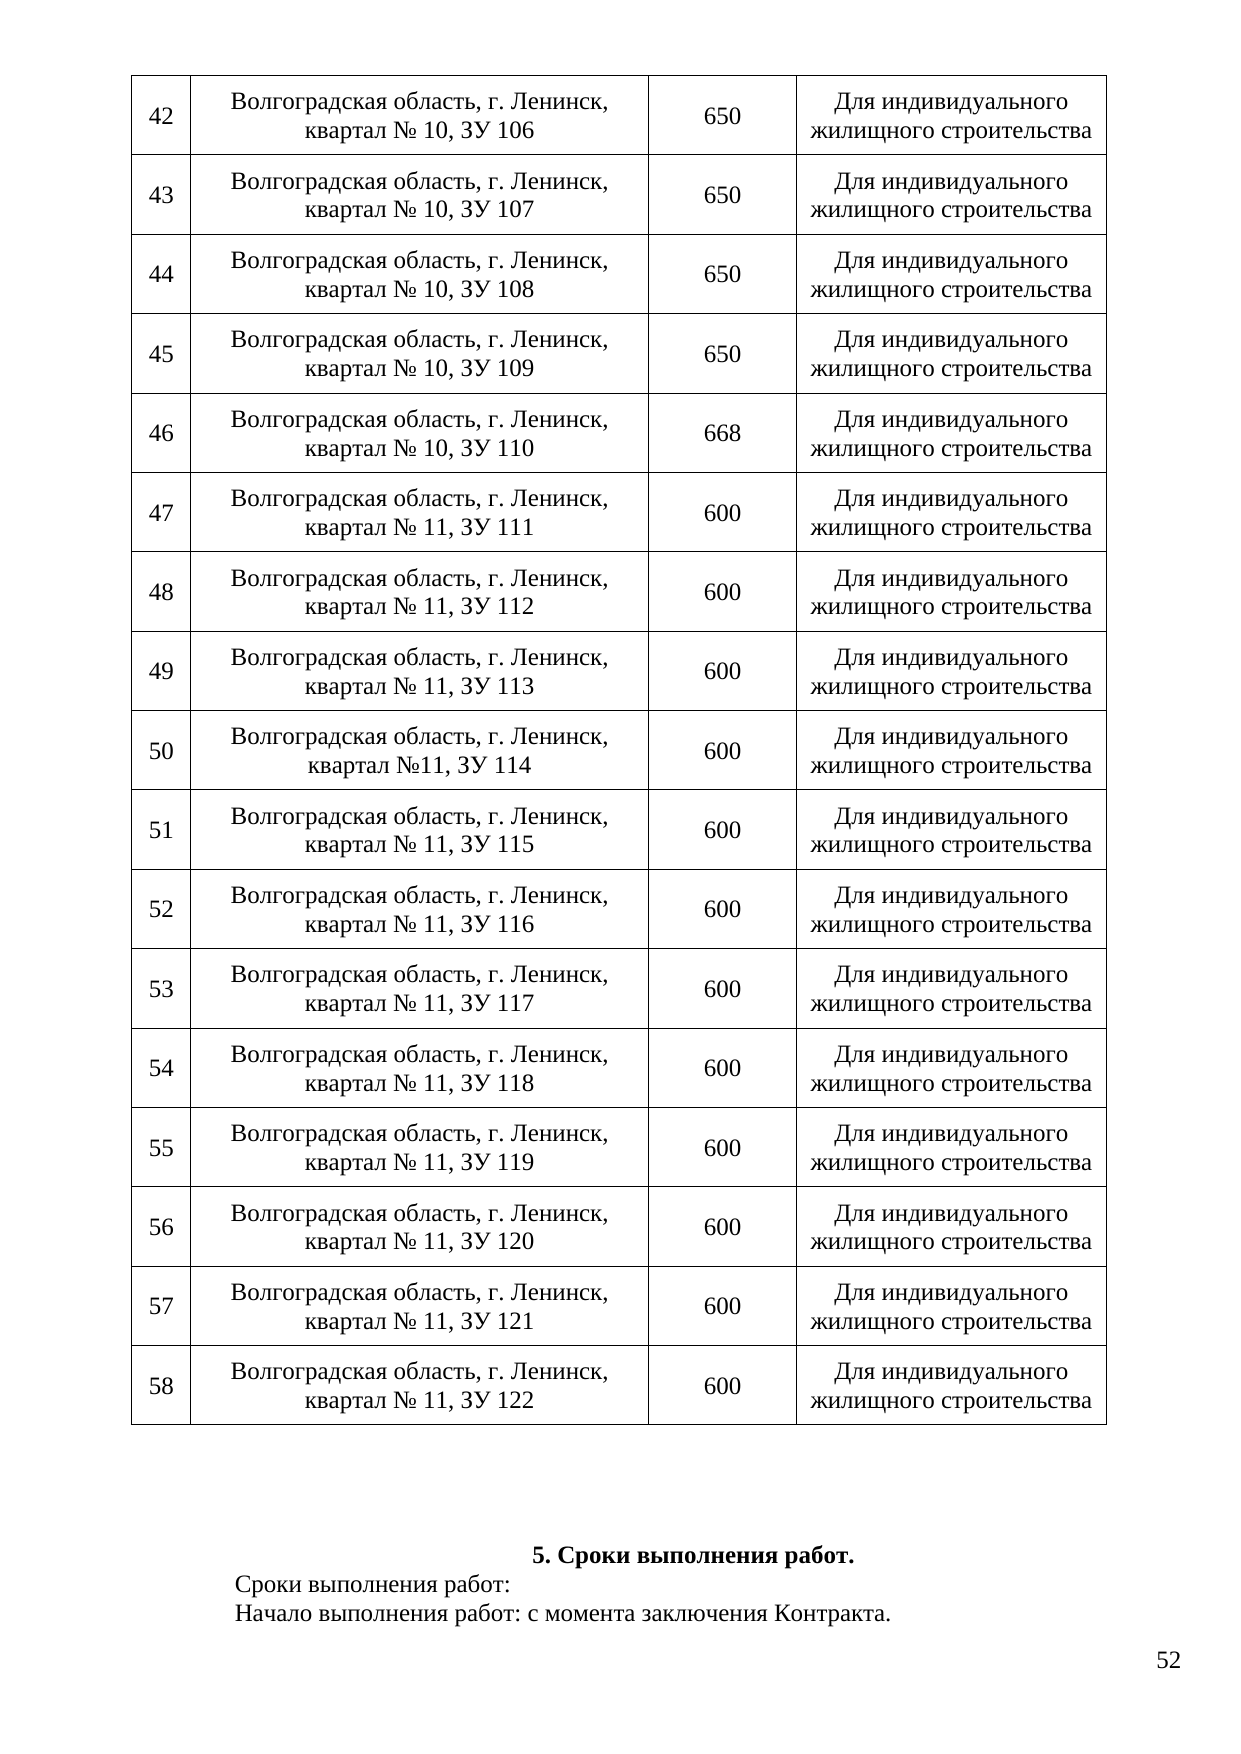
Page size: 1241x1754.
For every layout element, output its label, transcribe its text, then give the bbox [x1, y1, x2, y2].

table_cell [797, 155, 1106, 234]
table_cell 55 [132, 1108, 190, 1186]
table_cell 42 [132, 76, 190, 154]
table_cell Волгоградская область, г. Ленинск, квартал № 11, ЗУ 121 [191, 1267, 648, 1345]
table_cell Волгоградская область, г. Ленинск, квартал № 11, ЗУ 122 [191, 1346, 648, 1424]
table_cell Для индивидуального жилищного строительства [797, 1108, 1106, 1186]
table_cell 600 [649, 790, 796, 869]
table_cell Волгоградская область, г. Ленинск, квартал № 11, ЗУ 118 [191, 1029, 648, 1107]
table_cell 57 [132, 1267, 190, 1345]
table_cell Волгоградская область, г. Ленинск, квартал №11, ЗУ 114 [191, 711, 648, 789]
table_cell 650 [649, 314, 796, 392]
table_cell Для индивидуального жилищного строительства [797, 790, 1106, 869]
table_cell 53 [132, 949, 190, 1027]
table_cell Для индивидуального жилищного строительства [797, 711, 1106, 789]
table_cell 600 [649, 552, 796, 631]
table_cell 43 [132, 155, 190, 234]
table_cell Для индивидуального жилищного строительства [797, 473, 1106, 551]
table_cell 600 [649, 632, 796, 710]
table_cell Для индивидуального жилищного строительства [797, 1187, 1106, 1266]
table_cell 650 [649, 155, 796, 234]
table_cell 600 [649, 1346, 796, 1424]
table_cell 600 [649, 949, 796, 1027]
table_cell Волгоградская область, г. Ленинск, квартал № 11, ЗУ 112 [191, 552, 648, 631]
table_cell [797, 76, 1106, 154]
table_cell 600 [649, 1029, 796, 1107]
table_cell Для индивидуального жилищного строительства [797, 1029, 1106, 1107]
table_cell 600 [649, 1187, 796, 1266]
table_cell Для индивидуального жилищного строительства [797, 394, 1106, 472]
table_cell 600 [649, 1267, 796, 1345]
table_cell Волгоградская область, г. Ленинск, квартал № 11, ЗУ 113 [191, 632, 648, 710]
table_cell 54 [132, 1029, 190, 1107]
table_cell Волгоградская область, г. Ленинск, квартал № 11, ЗУ 111 [191, 473, 648, 551]
table_cell 58 [132, 1346, 190, 1424]
table_cell Для индивидуального жилищного строительства [797, 314, 1106, 392]
table_cell 49 [132, 632, 190, 710]
table_cell 48 [132, 552, 190, 631]
text 5. Сроки выполнения работ. [131, 1540, 1181, 1569]
table_cell 51 [132, 790, 190, 869]
table_cell Для индивидуального жилищного строительства [797, 552, 1106, 631]
table_cell 600 [649, 473, 796, 551]
table_cell Для индивидуального жилищного строительства [797, 1346, 1106, 1424]
table_cell 650 [649, 76, 796, 154]
table_cell 45 [132, 314, 190, 392]
table_cell Для индивидуального жилищного строительства [797, 1267, 1106, 1345]
table_cell 650 [649, 235, 796, 313]
table_cell Волгоградская область, г. Ленинск, квартал № 11, ЗУ 120 [191, 1187, 648, 1266]
table_cell Волгоградская область, г. Ленинск, квартал № 10, ЗУ 107 [191, 155, 648, 234]
table_cell 52 [132, 870, 190, 948]
table_cell 50 [132, 711, 190, 789]
table_cell Для индивидуального жилищного строительства [797, 949, 1106, 1027]
table_cell 44 [132, 235, 190, 313]
table_cell Волгоградская область, г. Ленинск, квартал № 10, ЗУ 110 [191, 394, 648, 472]
text Сроки выполнения работ: [161, 1569, 1181, 1598]
table_cell 668 [649, 394, 796, 472]
table_cell 47 [132, 473, 190, 551]
table_cell Волгоградская область, г. Ленинск, квартал № 11, ЗУ 116 [191, 870, 648, 948]
table_cell Волгоградская область, г. Ленинск, квартал № 11, ЗУ 119 [191, 1108, 648, 1186]
table_cell 600 [649, 711, 796, 789]
table_cell Для индивидуального жилищного строительства [797, 870, 1106, 948]
table_cell 46 [132, 394, 190, 472]
table_cell Для индивидуального жилищного строительства [797, 235, 1106, 313]
table_cell 56 [132, 1187, 190, 1266]
table_cell Волгоградская область, г. Ленинск, квартал № 10, ЗУ 109 [191, 314, 648, 392]
table_cell Для индивидуального жилищного строительства [797, 632, 1106, 710]
table_cell 600 [649, 870, 796, 948]
table_cell Волгоградская область, г. Ленинск, квартал № 10, ЗУ 106 [191, 76, 648, 154]
table_cell Волгоградская область, г. Ленинск, квартал № 11, ЗУ 115 [191, 790, 648, 869]
table_cell 600 [649, 1108, 796, 1186]
table_cell Волгоградская область, г. Ленинск, квартал № 11, ЗУ 117 [191, 949, 648, 1027]
text Начало выполнения работ: с момента заключения Контракта. [161, 1598, 1181, 1627]
table_cell Волгоградская область, г. Ленинск, квартал № 10, ЗУ 108 [191, 235, 648, 313]
